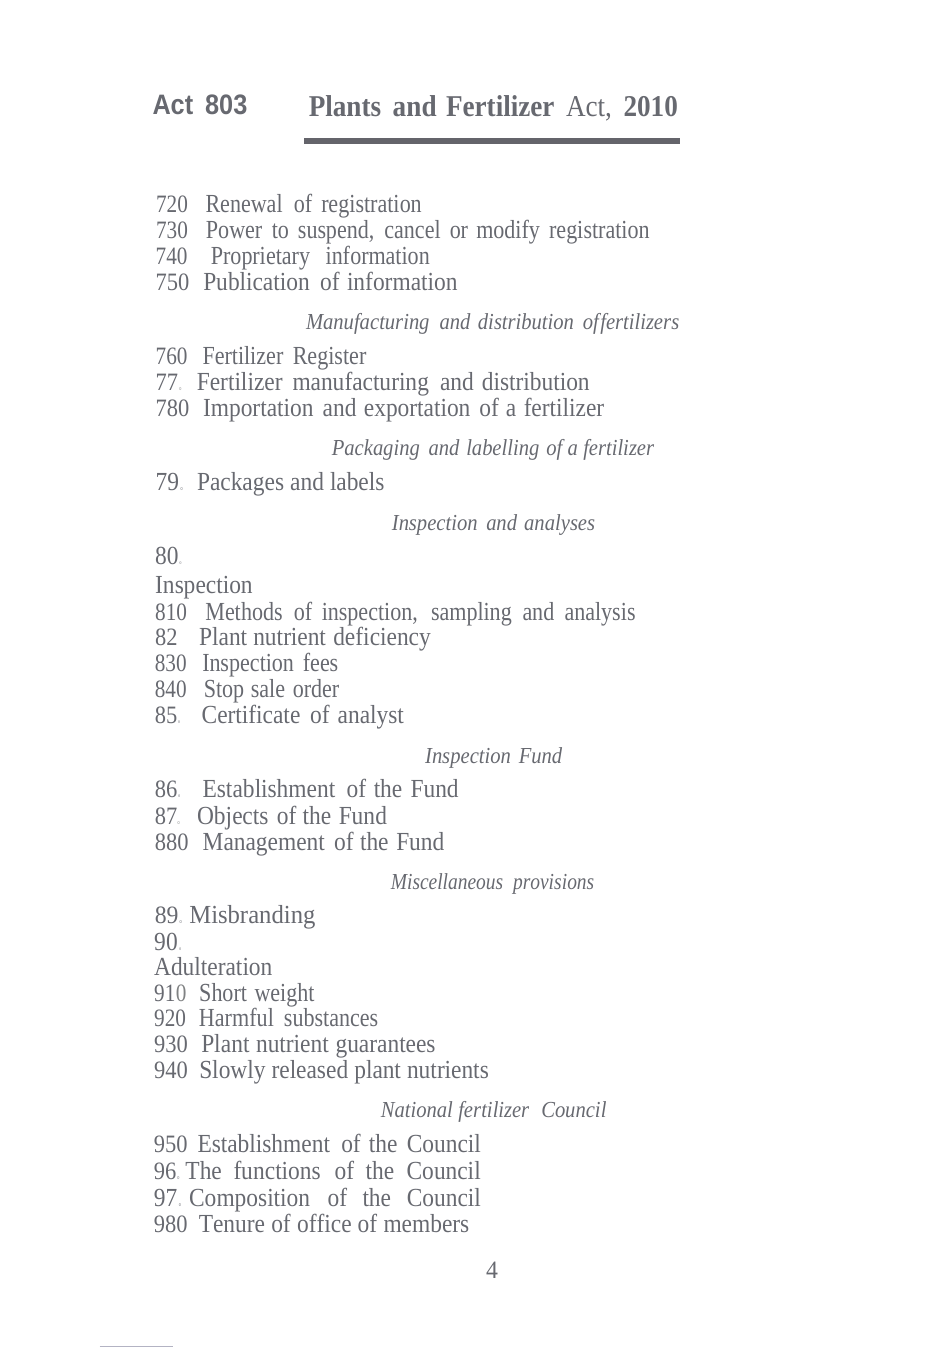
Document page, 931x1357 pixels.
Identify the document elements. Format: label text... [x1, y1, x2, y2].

text 880 Management of the Fund [154, 829, 803, 856]
text 760 Fertilizer Register [155, 341, 803, 370]
text 720 Renewal of registration [156, 188, 803, 218]
text National fertilizer Council [381, 1096, 803, 1123]
text 4 [181, 1255, 803, 1284]
text 790 Packages and labels [155, 466, 803, 496]
text 870 Objects of the Fund [154, 804, 803, 829]
text 850 Certificate of analyst [154, 703, 803, 729]
text Inspection Fund [184, 742, 803, 768]
text 810 Methods of inspection, sampling and analysis [155, 599, 803, 625]
text Act 803 Plants and Fertilizer Act, 2010 [152, 88, 803, 123]
text 730 Power to suspend, cancel or modify registration [156, 218, 803, 244]
text 780 Importation and exportation of a fertilizer [155, 396, 803, 422]
text 930 Plant nutrient guarantees [154, 1032, 439, 1058]
text 770 Fertilizer manufacturing and distribution [155, 370, 803, 396]
text 82 Plant nutrient deficiency [155, 625, 803, 651]
text 910 Short weight [154, 981, 317, 1006]
text 740 Proprietary information [155, 244, 803, 270]
text 940 Slowly released plant nutrients [154, 1058, 490, 1084]
text 900 Adulteration [154, 930, 315, 981]
text 950 Establishment of the Council 960 The functions of the Council 970 Composition of the Council 980 Tenure of office of members [153, 1131, 481, 1238]
text 800 Inspection [155, 541, 298, 599]
text 860 Establishment of the Fund [154, 774, 803, 804]
text Packaging and labelling of a fertilizer [182, 434, 803, 460]
text 890 Misbranding [154, 900, 318, 930]
text 840 Stop sale order [154, 677, 803, 703]
text 750 Publication of information [155, 270, 803, 296]
text Miscellaneous provisions [182, 868, 803, 895]
text Manufacturing and distribution offertilizers [182, 308, 803, 334]
text 920 Harmful substances [154, 1006, 382, 1032]
text Inspection and analyses [392, 509, 803, 535]
text 830 Inspection fees [154, 651, 803, 677]
